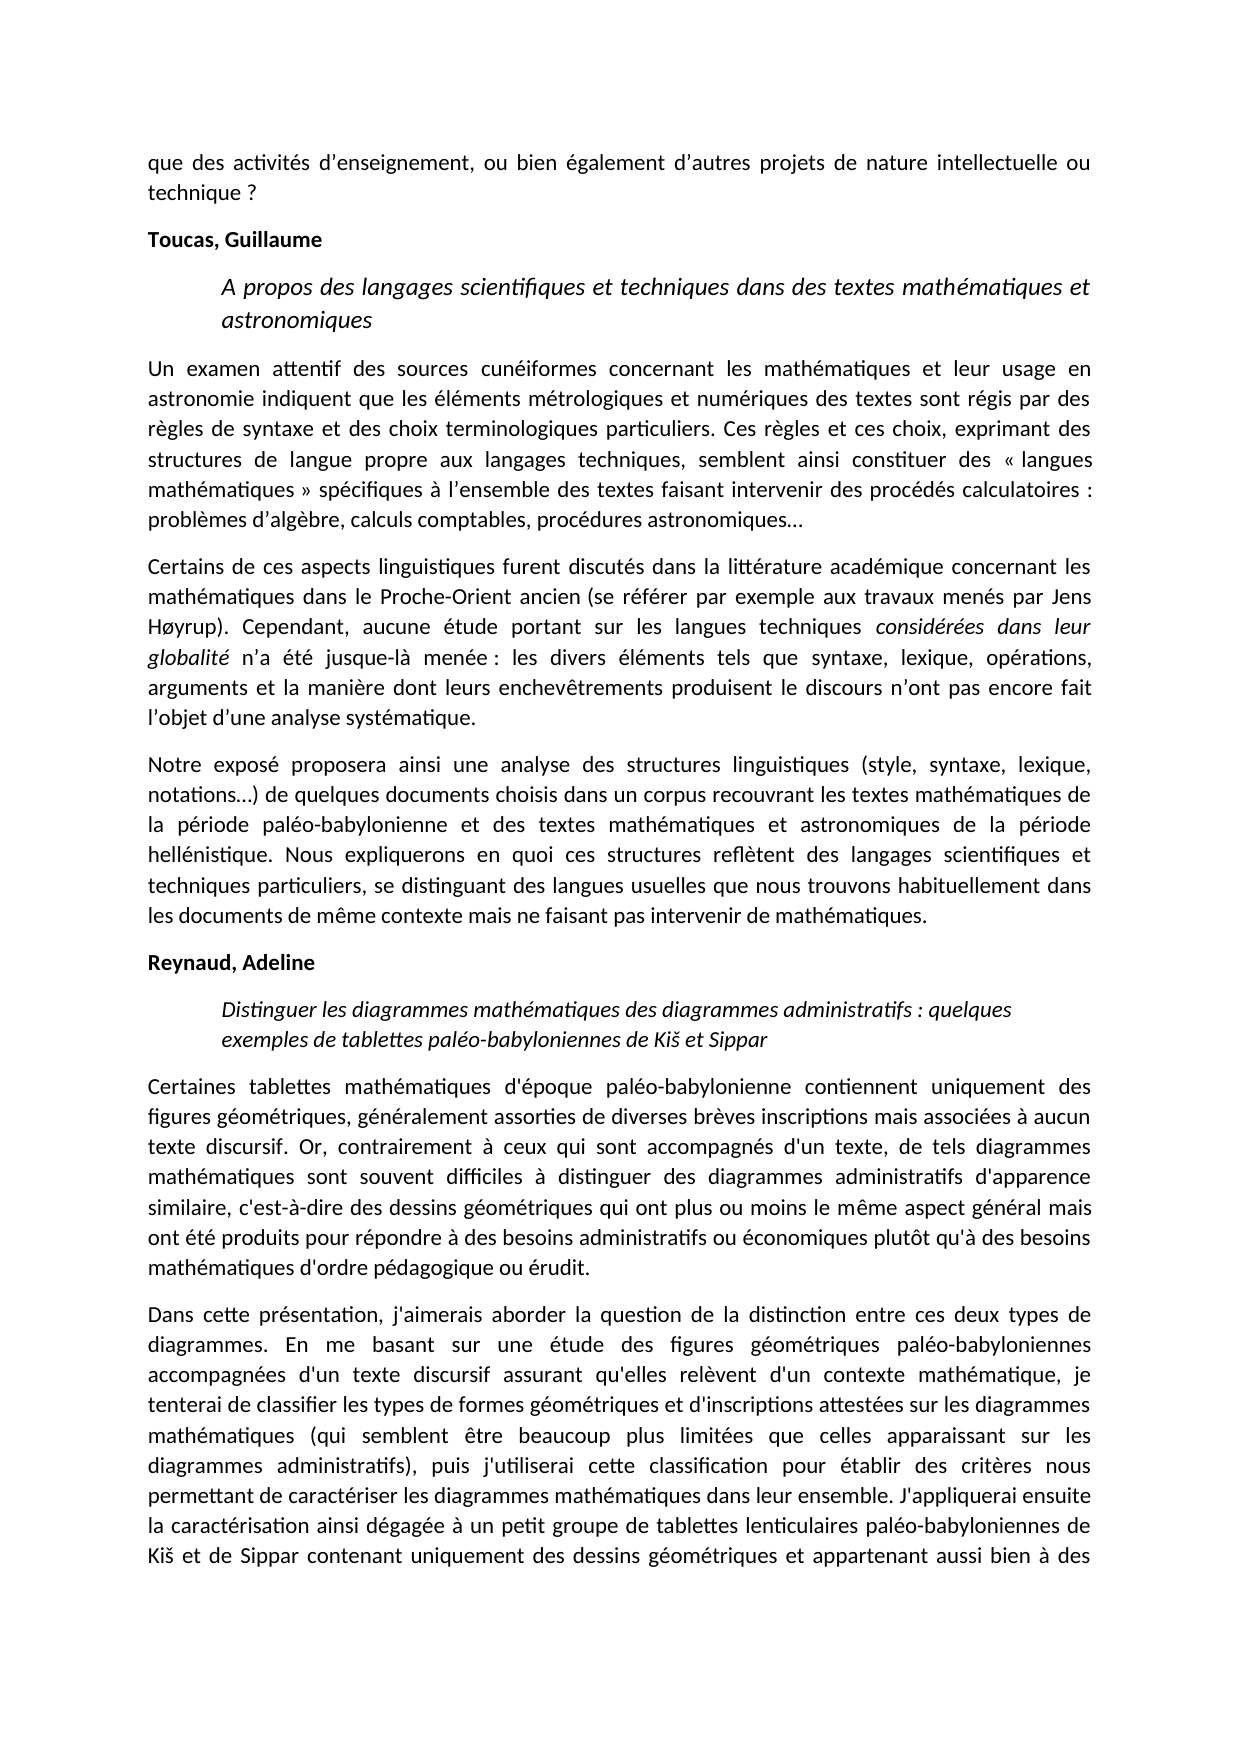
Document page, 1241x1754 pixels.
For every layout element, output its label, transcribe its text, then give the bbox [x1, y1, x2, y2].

text Un examen attentif des sources cunéiformes concernant les mathématiques et leur usage en astronomie indiquent que les éléments métrologiques et numériques des textes sont régis par des règles de syntaxe et des choix terminologiques particuliers. Ces règles et ces choix, exprimant des structures de langue propre aux langages techniques, semblent ainsi constituer des « langues mathématiques » spécifiques à l’ensemble des textes faisant intervenir des procédés calculatoires : problèmes d’algèbre, calculs comptables, procédures astronomiques… [148, 354, 1093, 533]
text Distinguer les diagrammes mathématiques des diagrammes administratifs : quelques exemples de tablettes paléo-babyloniennes de Kiš et Sippar [221, 995, 1093, 1053]
text A propos des langages scientifiques et techniques dans des textes mathématiques et astronomiques [221, 272, 1093, 335]
text Toucas, Guillaume [148, 225, 1093, 253]
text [148, 148, 1093, 206]
text Notre exposé proposera ainsi une analyse des structures linguistiques (style, syntaxe, lexique, notations…) de quelques documents choisis dans un corpus recouvrant les textes mathématiques de la période paléo-babylonienne et des textes mathématiques et astronomiques de la période hellénistique. Nous expliquerons en quoi ces structures reflètent des langages scientifiques et techniques particuliers, se distinguant des langues usuelles que nous trouvons habituellement dans les documents de même contexte mais ne faisant pas intervenir de mathématiques. [148, 750, 1093, 929]
text Certains de ces aspects linguistiques furent discutés dans la littérature académique concernant les mathématiques dans le Proche-Orient ancien (se référer par exemple aux travaux menés par Jens Høyrup). Cependant, aucune étude portant sur les langues techniques considérées dans leur globalité n’a été jusque-là menée : les divers éléments tels que syntaxe, lexique, opérations, arguments et la manière dont leurs enchevêtrements produisent le discours n’ont pas encore fait l’objet d’une analyse systématique. [148, 552, 1093, 731]
text Certaines tablettes mathématiques d'époque paléo-babylonienne contiennent uniquement des figures géométriques, généralement assorties de diverses brèves inscriptions mais associées à aucun texte discursif. Or, contrairement à ceux qui sont accompagnés d'un texte, de tels diagrammes mathématiques sont souvent difficiles à distinguer des diagrammes administratifs d'apparence similaire, c'est-à-dire des dessins géométriques qui ont plus ou moins le même aspect général mais ont été produits pour répondre à des besoins administratifs ou économiques plutôt qu'à des besoins mathématiques d'ordre pédagogique ou érudit. [148, 1072, 1093, 1281]
text Reynaud, Adeline [148, 948, 1093, 976]
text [148, 1300, 1093, 1569]
